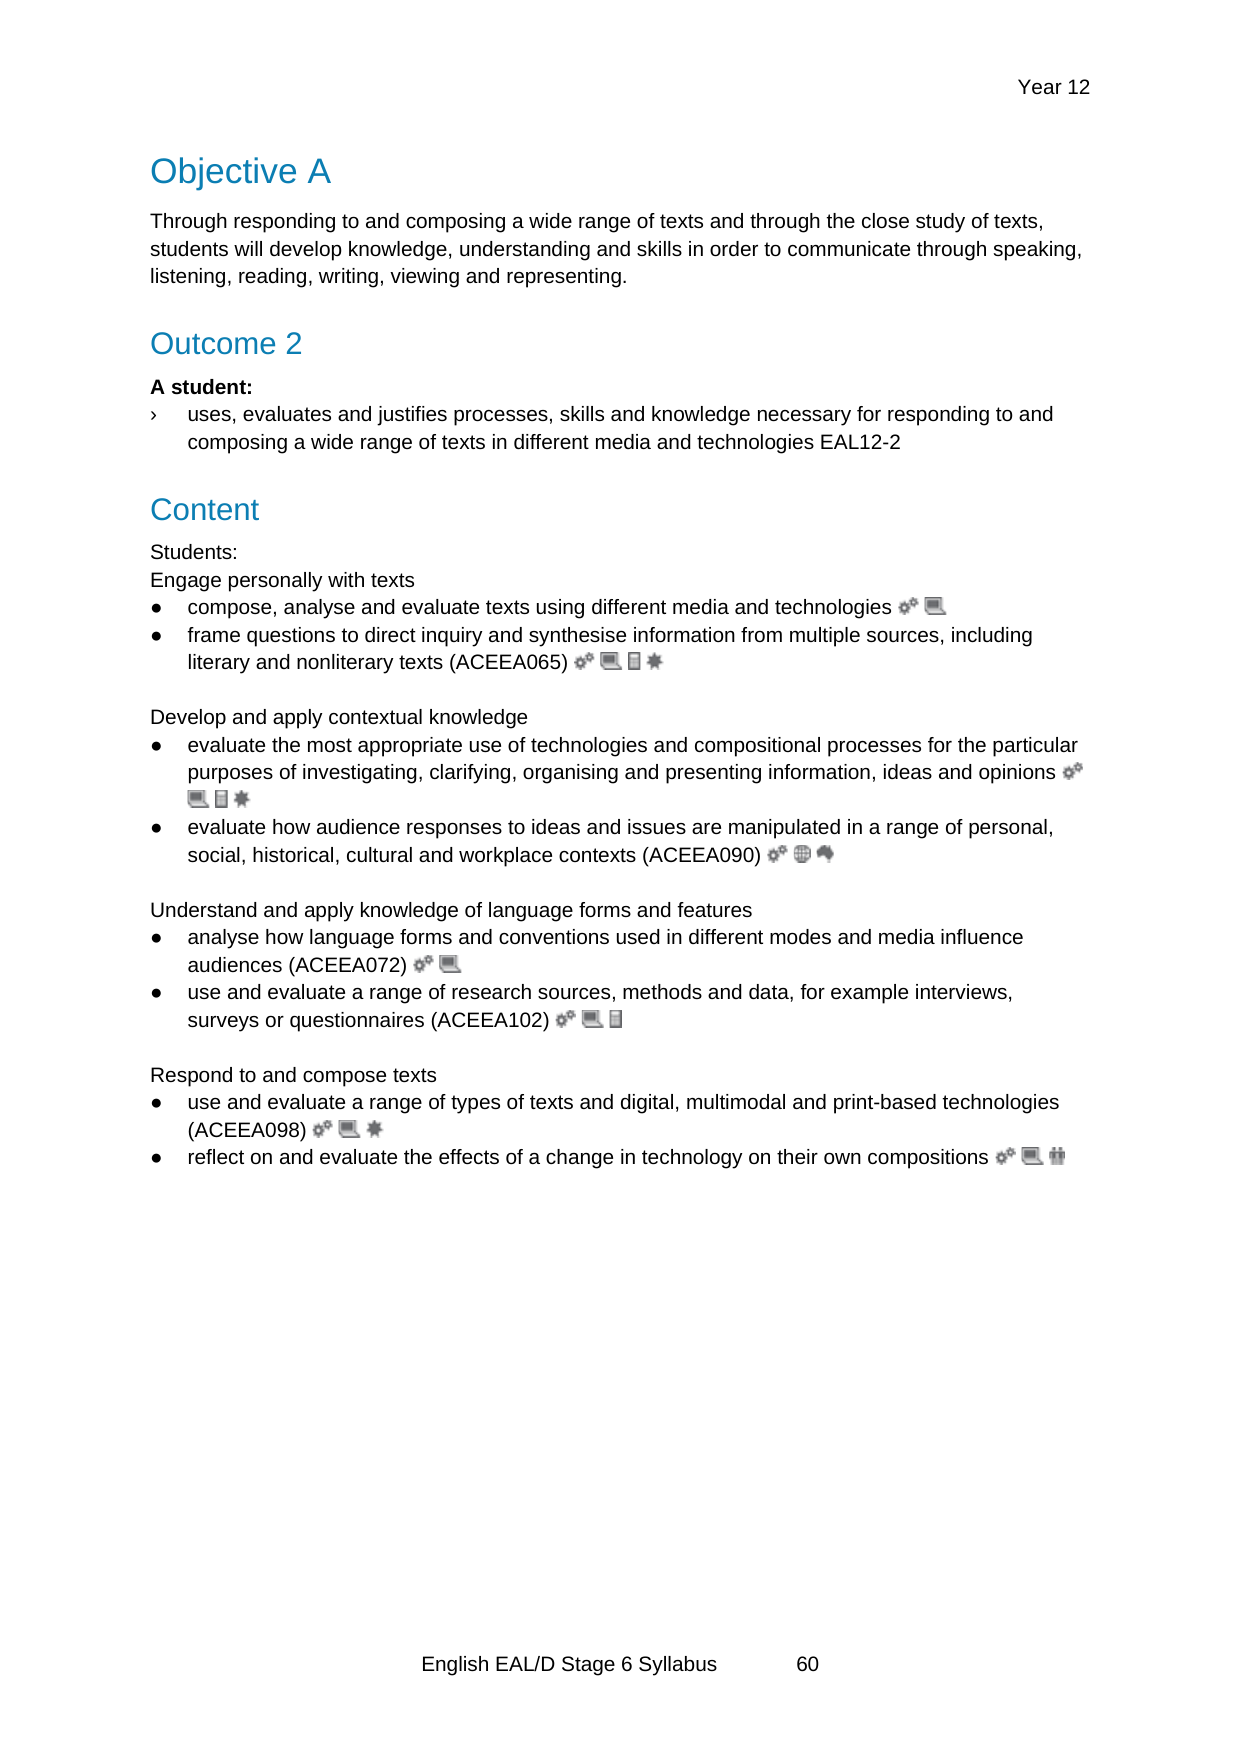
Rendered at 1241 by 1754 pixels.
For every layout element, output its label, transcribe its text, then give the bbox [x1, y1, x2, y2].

text Engage personally with texts [150, 568, 1090, 592]
picture [995, 1147, 1016, 1165]
subtitle Content [150, 491, 1090, 526]
list use and evaluate a range of types of texts and digital, multimodal and print-based technologies (ACEEA098) [150, 1090, 1090, 1142]
picture [574, 652, 595, 670]
picture [187, 790, 210, 808]
picture [600, 652, 623, 670]
list uses, evaluates and justifies processes, skills and knowledge necessary for responding to and composing a wide range of texts in different media and technologies EAL12-2 [150, 402, 1090, 454]
picture [646, 652, 664, 670]
list evaluate the most appropriate use of technologies and compositional processes for the particular purposes of investigating, clarifying, organising and presenting information, ideas and opinions [150, 733, 1090, 812]
text Students: [150, 540, 1090, 564]
picture [924, 597, 947, 615]
subtitle Objective A [150, 150, 1090, 191]
picture [312, 1120, 333, 1138]
picture [1062, 762, 1083, 780]
picture [555, 1010, 576, 1028]
text Understand and apply knowledge of language forms and features [150, 898, 1090, 922]
list compose, analyse and evaluate texts using different media and technologies [150, 595, 1090, 619]
picture [1021, 1147, 1044, 1165]
subtitle Outcome 2 [150, 325, 1090, 361]
text Through responding to and composing a wide range of texts and through the close study of texts, students will develop knowledge, understanding and skills in order to communicate through speaking, listening, reading, writing, viewing and representing. [150, 209, 1090, 288]
picture [816, 845, 834, 863]
picture [898, 597, 919, 615]
text Respond to and compose texts [150, 1063, 1090, 1087]
picture [338, 1120, 361, 1138]
picture [628, 652, 641, 670]
list analyse how language forms and conventions used in different modes and media influence audiences (ACEEA072) [150, 925, 1090, 977]
picture [793, 845, 811, 863]
list frame questions to direct inquiry and synthesise information from multiple sources, including literary and nonliterary texts (ACEEA065) [150, 623, 1090, 674]
picture [233, 790, 251, 808]
picture [767, 845, 788, 863]
list evaluate how audience responses to ideas and issues are manipulated in a range of personal, social, historical, cultural and workplace contexts (ACEEA090) [150, 815, 1090, 867]
picture [413, 955, 434, 973]
picture [366, 1120, 384, 1138]
picture [581, 1010, 604, 1028]
picture [1049, 1147, 1065, 1165]
picture [439, 955, 462, 973]
picture [609, 1010, 622, 1028]
text Develop and apply contextual knowledge [150, 705, 1090, 729]
picture [215, 790, 228, 808]
text A student: [150, 375, 1090, 399]
list use and evaluate a range of research sources, methods and data, for example interviews, surveys or questionnaires (ACEEA102) [150, 980, 1090, 1032]
list reflect on and evaluate the effects of a change in technology on their own compositions [150, 1145, 1090, 1169]
